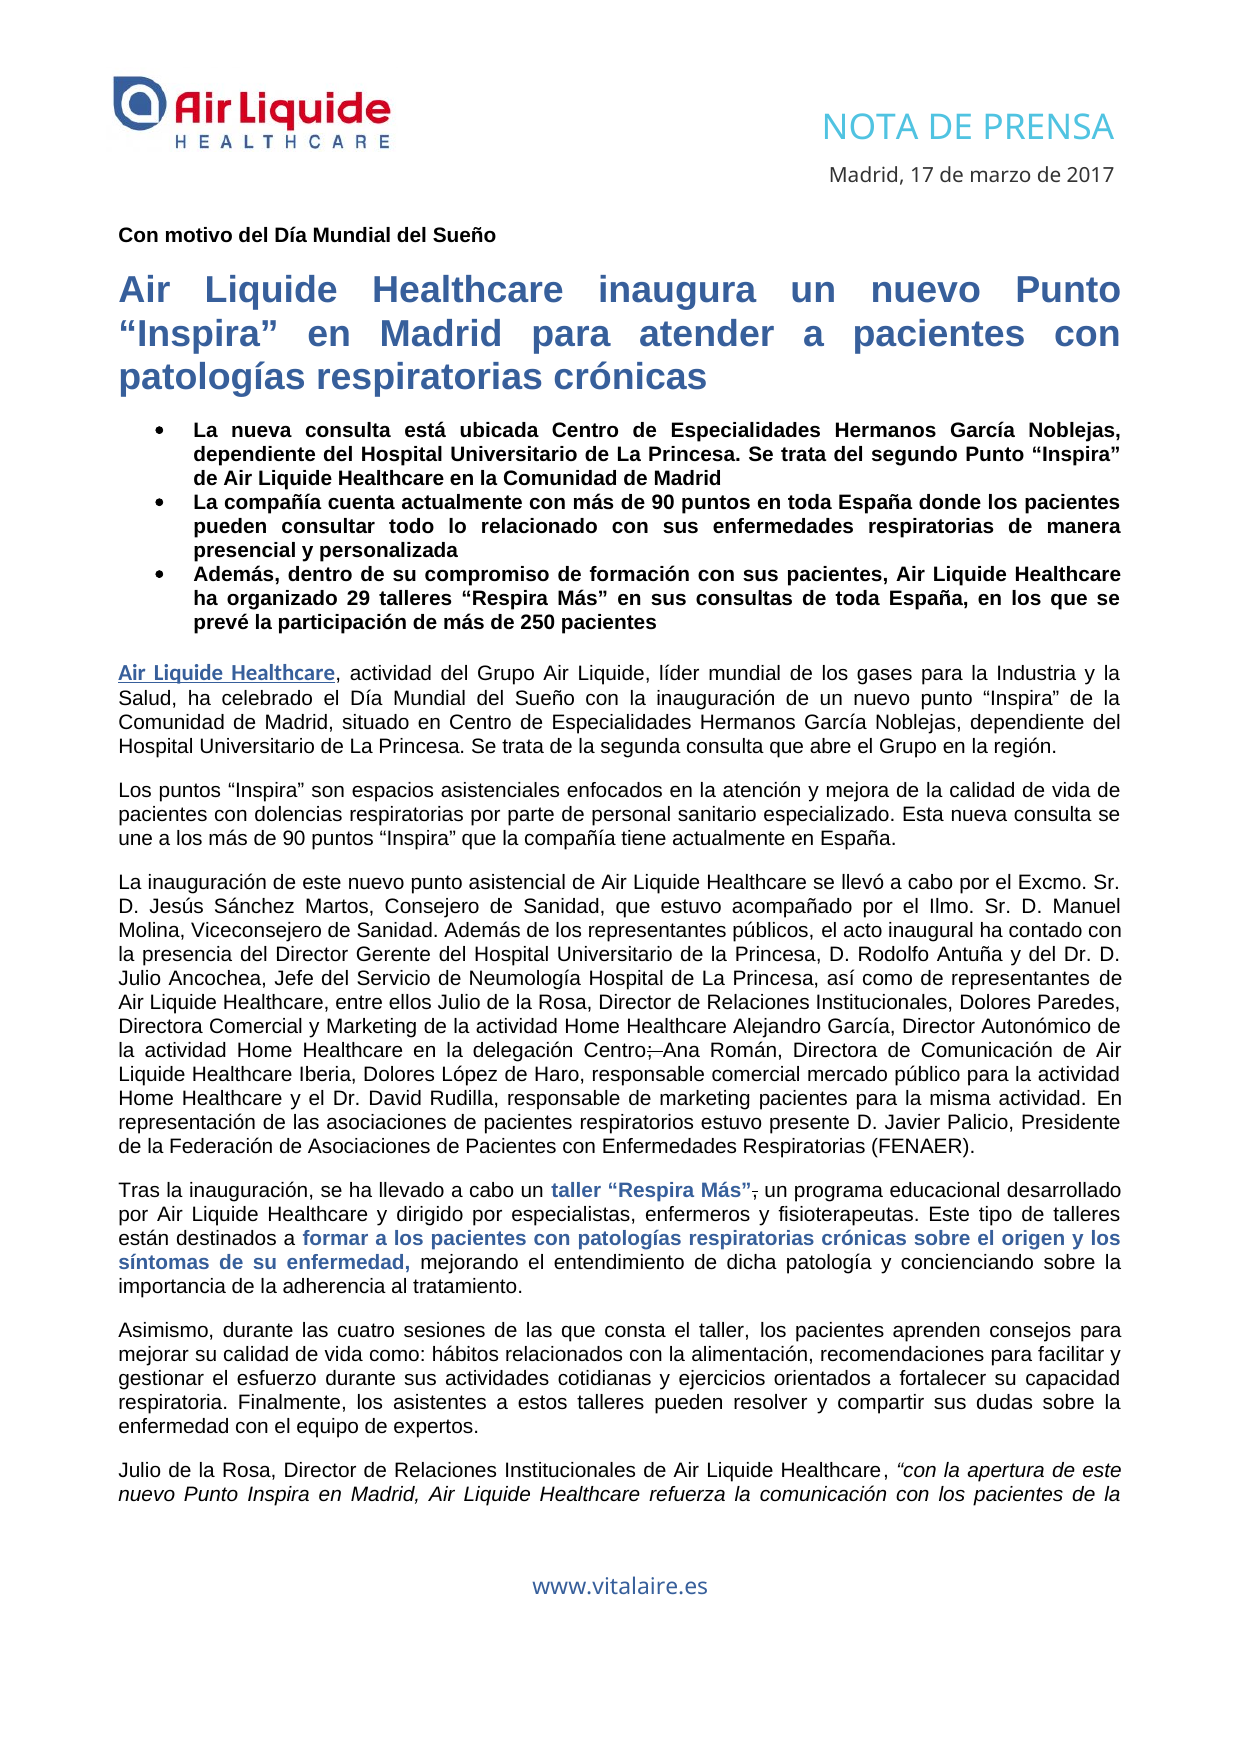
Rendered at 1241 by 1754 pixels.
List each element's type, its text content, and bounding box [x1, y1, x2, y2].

text Air Liquide Healthcare, actividad del Grupo Air Liquide, líder mundial de los gases para la Industria y la Salud, ha celebrado el Día Mundial del Sueño con la inauguración de un nuevo punto “Inspira” de la Comunidad de Madrid, situado en Centro de Especialidades Hermanos García Noblejas, dependiente del Hospital Universitario de La Princesa. Se trata de la segunda consulta que abre el Grupo en la región. [118, 658, 1122, 758]
list La compañía cuenta actualmente con más de 90 puntos en toda España donde los pacientes pueden consultar todo lo relacionado con sus enfermedades respiratorias de manera presencial y personalizada [156, 490, 1122, 562]
text Asimismo, durante las cuatro sesiones de las que consta el taller, los pacientes aprenden consejos para mejorar su calidad de vida como: hábitos relacionados con la alimentación, recomendaciones para facilitar y gestionar el esfuerzo durante sus actividades cotidianas y ejercicios orientados a fortalecer su capacidad respiratoria. Finalmente, los asistentes a estos talleres pueden resolver y compartir sus dudas sobre la enfermedad con el equipo de expertos. [118, 1318, 1122, 1438]
text Los puntos “Inspira” son espacios asistenciales enfocados en la atención y mejora de la calidad de vida de pacientes con dolencias respiratorias por parte de personal sanitario especializado. Esta nueva consulta se une a los más de 90 puntos “Inspira” que la compañía tiene actualmente en España. [118, 778, 1122, 850]
subtitle Con motivo del Día Mundial del Sueño [118, 223, 1122, 247]
list Además, dentro de su compromiso de formación con sus pacientes, Air Liquide Healthcare ha organizado 29 talleres “Respira Más” en sus consultas de toda España, en los que se prevé la participación de más de 250 pacientes [156, 562, 1122, 634]
subtitle Air Liquide Healthcare inaugura un nuevo Punto “Inspira” en Madrid para atender a pacientes con patologías respiratorias crónicas [118, 268, 1122, 397]
picture [106, 67, 398, 152]
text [118, 1458, 1122, 1506]
text Tras la inauguración, se ha llevado a cabo un taller “Respira Más”, un programa educacional desarrollado por Air Liquide Healthcare y dirigido por especialistas, enfermeros y fisioterapeutas. Este tipo de talleres están destinados a formar a los pacientes con patologías respiratorias crónicas sobre el origen y los síntomas de su enfermedad, mejorando el entendimiento de dicha patología y concienciando sobre la importancia de la adherencia al tratamiento. [118, 1178, 1122, 1298]
list La nueva consulta está ubicada Centro de Especialidades Hermanos García Noblejas, dependiente del Hospital Universitario de La Princesa. Se trata del segundo Punto “Inspira” de Air Liquide Healthcare en la Comunidad de Madrid [156, 418, 1122, 490]
text La inauguración de este nuevo punto asistencial de Air Liquide Healthcare se llevó a cabo por el Excmo. Sr. D. Jesús Sánchez Martos, Consejero de Sanidad, que estuvo acompañado por el Ilmo. Sr. D. Manuel Molina, Viceconsejero de Sanidad. Además de los representantes públicos, el acto inaugural ha contado con la presencia del Director Gerente del Hospital Universitario de la Princesa, D. Rodolfo Antuña y del Dr. D. Julio Ancochea, Jefe del Servicio de Neumología Hospital de La Princesa, así como de representantes de Air Liquide Healthcare, entre ellos Julio de la Rosa, Director de Relaciones Institucionales, Dolores Paredes, Directora Comercial y Marketing de la actividad Home Healthcare Alejandro García, Director Autonómico de la actividad Home Healthcare en la delegación Centro; Ana Román, Directora de Comunicación de Air Liquide Healthcare Iberia, Dolores López de Haro, responsable comercial mercado público para la actividad Home Healthcare y el Dr. David Rudilla, responsable de marketing pacientes para la misma actividad. En representación de las asociaciones de pacientes respiratorios estuvo presente D. Javier Palicio, Presidente de la Federación de Asociaciones de Pacientes con Enfermedades Respiratorias (FENAER). [118, 870, 1122, 1158]
